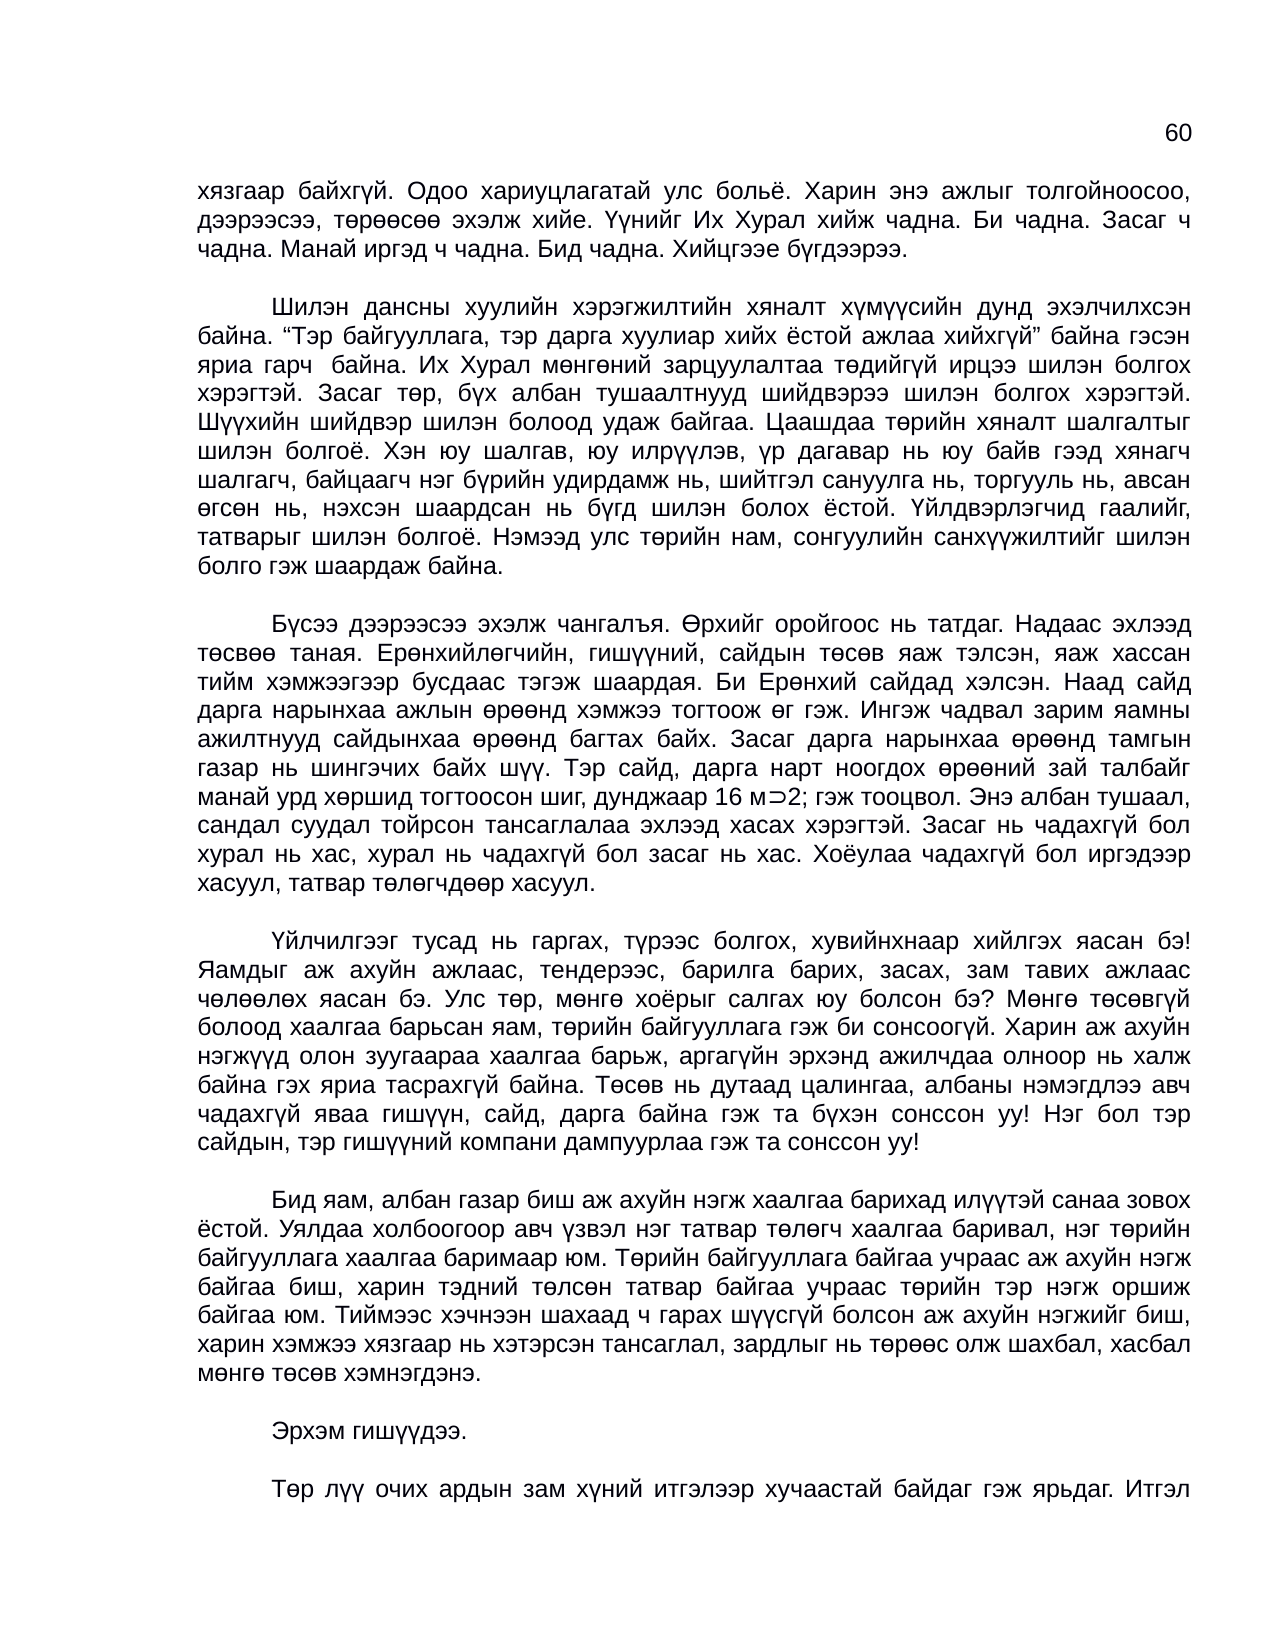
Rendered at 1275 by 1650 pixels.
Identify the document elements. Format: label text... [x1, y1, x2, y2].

text Үйлчилгээг тусад нь гаргах, түрээс болгох, хувийнхнаар хийлгэх яасан бэ! Яамдыг аж ахуйн ажлаас, тендерээс, барилга барих, засах, зам тавих ажлаас чөлөөлөх яасан бэ. Улс төр, мөнгө хоёрыг салгах юу болсон бэ? Мөнгө төсөвгүй болоод хаалгаа барьсан яам, төрийн байгууллага гэж би сонсоогүй. Харин аж ахуйн нэгжүүд олон зуугаараа хаалгаа барьж, аргагүйн эрхэнд ажилчдаа олноор нь халж байна гэх яриа тасрахгүй байна. Төсөв нь дутаад цалингаа, албаны нэмэгдлээ авч чадахгүй яваа гишүүн, сайд, дарга байна гэж та бүхэн сонссон уу! Нэг бол тэр сайдын, тэр гишүүний компани дампуурлаа гэж та сонссон уу! [197, 926, 1192, 1156]
text Бид яам, албан газар биш аж ахуйн нэгж хаалгаа барихад илүүтэй санаа зовох ёстой. Уялдаа холбоогоор авч үзвэл нэг татвар төлөгч хаалгаа баривал, нэг төрийн байгууллага хаалгаа баримаар юм. Төрийн байгууллага байгаа учраас аж ахуйн нэгж байгаа биш, харин тэдний төлсөн татвар байгаа учраас төрийн тэр нэгж оршиж байгаа юм. Тиймээс хэчнээн шахаад ч гарах шүүсгүй болсон аж ахуйн нэгжийг биш, харин хэмжээ хязгаар нь хэтэрсэн тансаглал, зардлыг нь төрөөс олж шахбал, хасбал мөнгө төсөв хэмнэгдэнэ. [197, 1186, 1192, 1387]
text Бүсээ дээрээсээ эхэлж чангалъя. Өрхийг оройгоос нь татдаг. Надаас эхлээд төсвөө таная. Ерөнхийлөгчийн, гишүүний, сайдын төсөв яаж тэлсэн, яаж хассан тийм хэмжээгээр бусдаас тэгэж шаардая. Би Ерөнхий сайдад хэлсэн. Наад сайд дарга нарынхаа ажлын өрөөнд хэмжээ тогтоож өг гэж. Ингэж чадвал зарим яамны ажилтнууд сайдынхаа өрөөнд багтах байх. Засаг дарга нарынхаа өрөөнд тамгын газар нь шингэчих байх шүү. Тэр сайд, дарга нарт ноогдох өрөөний зай талбайг манай урд хөршид тогтоосон шиг, дунджаар 16 м⊃2; гэж тооцвол. Энэ албан тушаал, сандал суудал тойрсон тансаглалаа эхлээд хасах хэрэгтэй. Засаг нь чадахгүй бол хурал нь хас, хурал нь чадахгүй бол засаг нь хас. Хоёулаа чадахгүй бол иргэдээр хасуул, татвар төлөгчдөөр хасуул. [197, 609, 1192, 897]
text Эрхэм гишүүдээ. [197, 1416, 1192, 1445]
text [197, 176, 1192, 263]
text Шилэн дансны хуулийн хэрэгжилтийн хяналт хүмүүсийн дунд эхэлчилхсэн байна. “Тэр байгууллага, тэр дарга хуулиар хийх ёстой ажлаа хийхгүй” байна гэсэн яриа гарч байна. Их Хурал мөнгөний зарцуулалтаа төдийгүй ирцээ шилэн болгох хэрэгтэй. Засаг төр, бүх албан тушаалтнууд шийдвэрээ шилэн болгох хэрэгтэй. Шүүхийн шийдвэр шилэн болоод удаж байгаа. Цаашдаа төрийн хяналт шалгалтыг шилэн болгоё. Хэн юу шалгав, юу илрүүлэв, үр дагавар нь юу байв гээд хянагч шалгагч, байцаагч нэг бүрийн удирдамж нь, шийтгэл сануулга нь, торгууль нь, авсан өгсөн нь, нэхсэн шаардсан нь бүгд шилэн болох ёстой. Үйлдвэрлэгчид гаалийг, татварыг шилэн болгоё. Нэмээд улс төрийн нам, сонгуулийн санхүүжилтийг шилэн болго гэж шаардаж байна. [197, 292, 1192, 579]
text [197, 1474, 1192, 1503]
